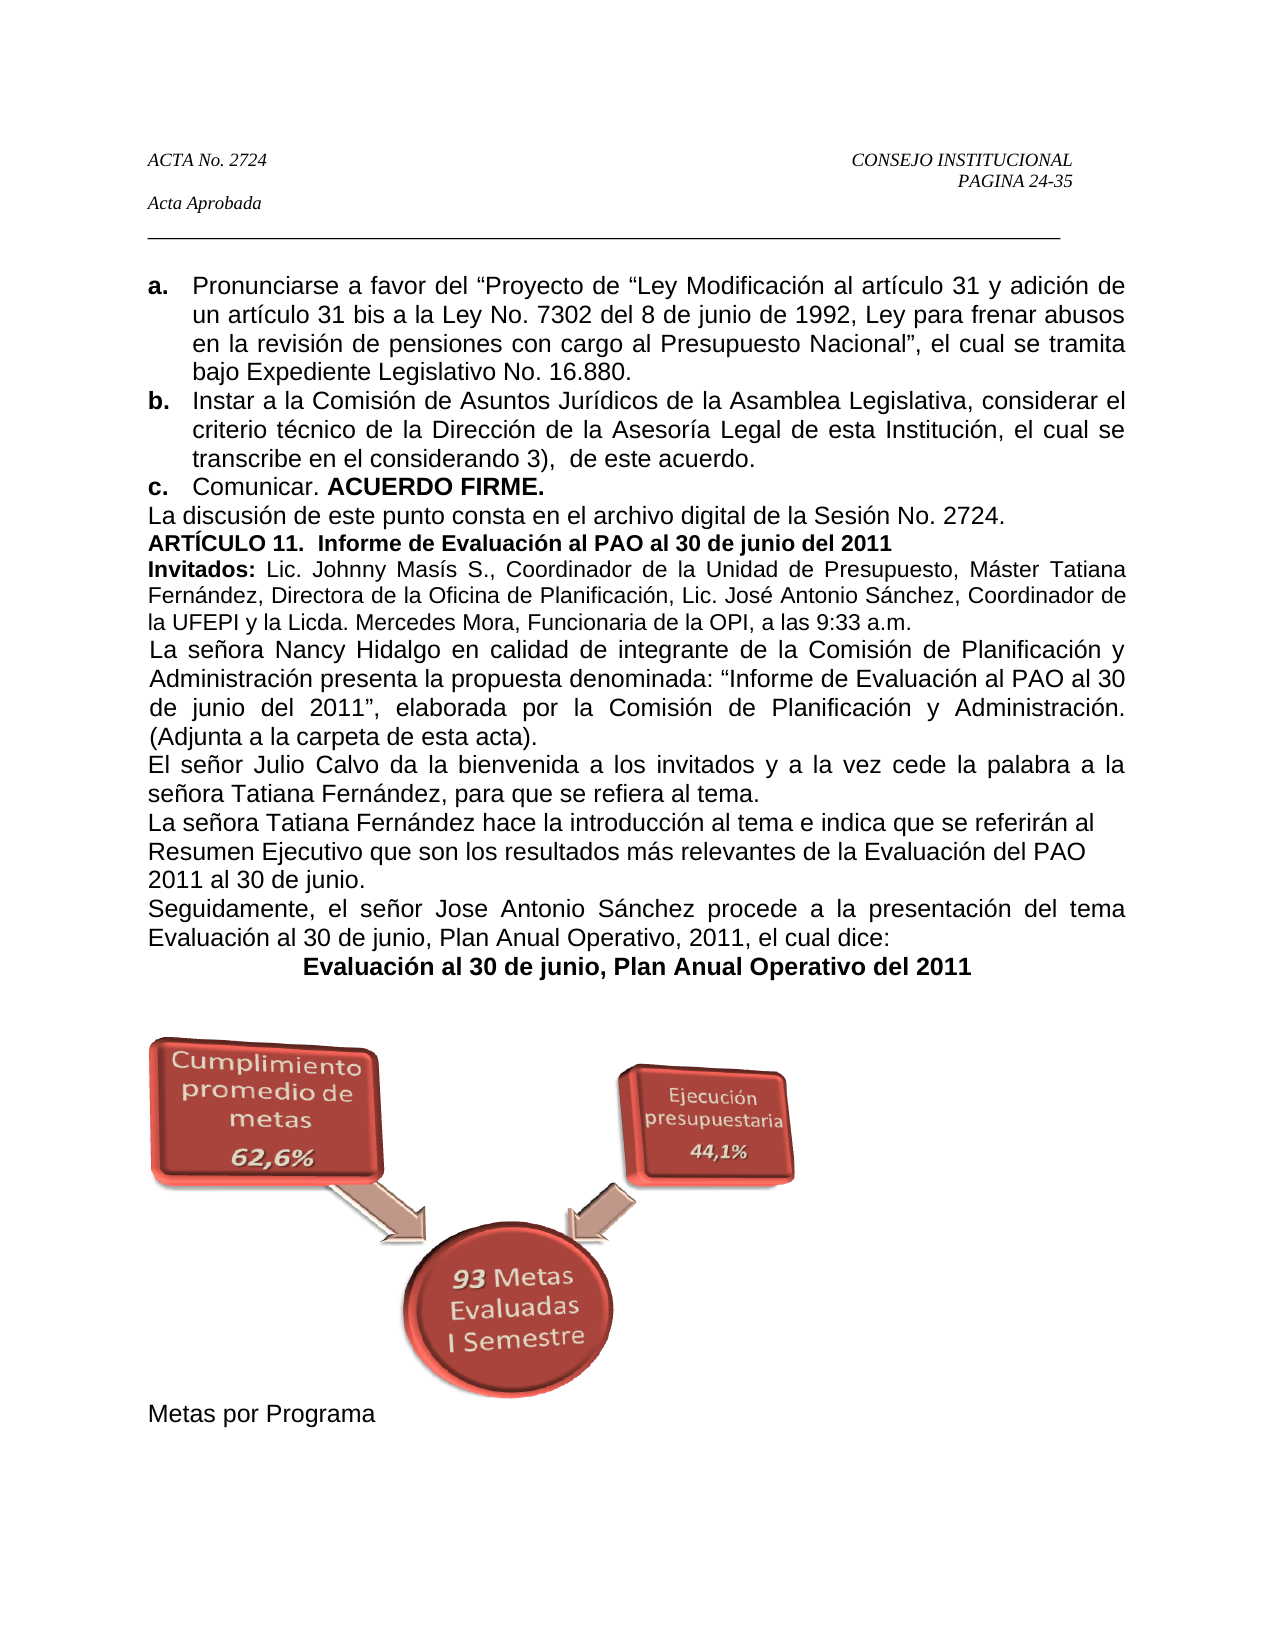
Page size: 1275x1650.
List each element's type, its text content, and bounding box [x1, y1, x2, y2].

list Pronunciarse a favor del “Proyecto de “Ley Modificación al artículo 31 y adición de un artículo 31 bis a la Ley No. 7302 del 8 de junio de 1992, Ley para frenar abusos en la revisión de pensiones con cargo al Presupuesto Nacional”, el cual se tramita bajo Expediente Legislativo No. 16.880. [148, 271, 1127, 386]
text La discusión de este punto consta en el archivo digital de la Sesión No. 2724. [148, 501, 1127, 530]
list Comunicar. ACUERDO FIRME. [148, 472, 1127, 501]
text Seguidamente, el señor Jose Antonio Sánchez procede a la presentación del tema Evaluación al 30 de junio, Plan Anual Operativo, 2011, el cual dice: [148, 894, 1127, 951]
text La señora Tatiana Fernández hace la introducción al tema e indica que se referirán al Resumen Ejecutivo que son los resultados más relevantes de la Evaluación del PAO 2011 al 30 de junio. [148, 808, 1127, 894]
text Evaluación al 30 de junio, Plan Anual Operativo del 2011 [148, 951, 1127, 980]
text ARTÍCULO 11. Informe de Evaluación al PAO al 30 de junio del 2011 [148, 530, 1127, 556]
text Invitados: Lic. Johnny Masís S., Coordinador de la Unidad de Presupuesto, Máster Tatiana Fernández, Directora de la Oficina de Planificación, Lic. José Antonio Sánchez, Coordinador de la UFEPI y la Licda. Mercedes Mora, Funcionaria de la OPI, a las 9:33 a.m. [148, 556, 1127, 635]
list Instar a la Comisión de Asuntos Jurídicos de la Asamblea Legislativa, considerar el criterio técnico de la Dirección de la Asesoría Legal de esta Institución, el cual se transcribe en el considerando 3), de este acuerdo. [148, 386, 1127, 472]
text El señor Julio Calvo da la bienvenida a los invitados y a la vez cede la palabra a la señora Tatiana Fernández, para que se refiera al tema. [148, 750, 1127, 808]
picture [147, 1037, 795, 1399]
text Metas por Programa [148, 1399, 1127, 1428]
text La señora Nancy Hidalgo en calidad de integrante de la Comisión de Planificación y Administración presenta la propuesta denominada: “Informe de Evaluación al PAO al 30 de junio del 2011”, elaborada por la Comisión de Planificación y Administración. (Adjunta a la carpeta de esta acta). [149, 635, 1127, 750]
